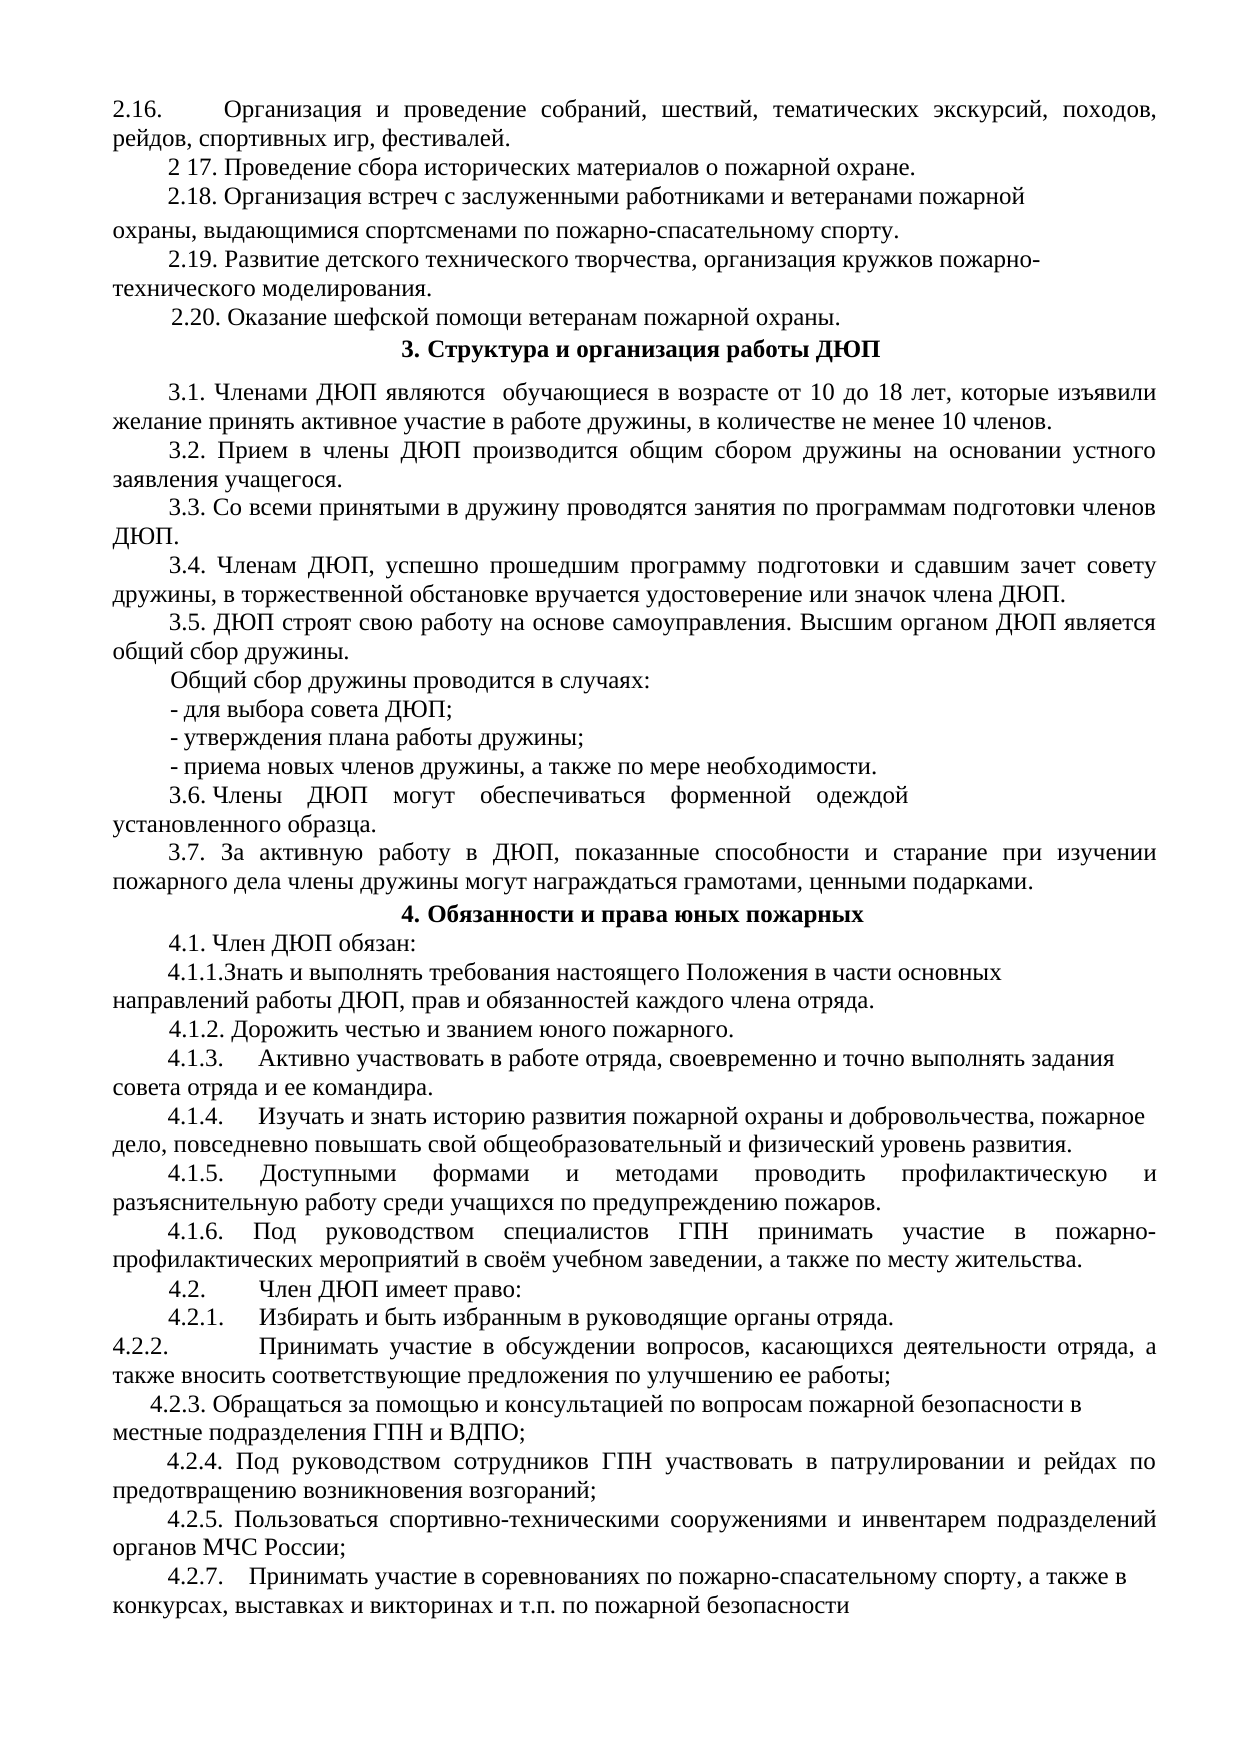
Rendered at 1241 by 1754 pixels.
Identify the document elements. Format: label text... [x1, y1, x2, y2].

list приема новых членов дружины, а также по мере необходимости. [170, 751, 1157, 780]
text 3.4. Членам ДЮП, успешно прошедшим программу подготовки и сдавшим зачет совету дружины, в торжественной обстановке вручается удостоверение или значок члена ДЮП. [112, 550, 1157, 607]
list Активно участвовать в работе отряда, своевременно и точно выполнять задания совета отряда и ее командира. [112, 1043, 1157, 1101]
list Организация и проведение собраний, шествий, тематических экскурсий, походов, рейдов, спортивных игр, фестивалей. [112, 94, 1157, 152]
text охраны, выдающимися спортсменами по пожарно-спасательному спорту. [112, 215, 1157, 244]
text 4.1.2. Дорожить честью и званием юного пожарного. [168, 1014, 1157, 1043]
text 4.2.5. Пользоваться спортивно-техническими сооружениями и инвентарем подразделений органов МЧС России; [112, 1504, 1157, 1561]
text 4.1.6. Под руководством специалистов ГПН принимать участие в пожарно-профилактических мероприятий в своём учебном заведении, а также по месту жительства. [112, 1216, 1157, 1273]
text 4.2. Член ДЮП имеет право: [168, 1274, 1157, 1302]
text 3.6. Члены ДЮП могут обеспечиваться форменной одеждой установленного образца. [112, 780, 1019, 837]
text 4.1.5. Доступными формами и методами проводить профилактическую и разъяснительную работу среди учащихся по предупреждению пожаров. [112, 1158, 1157, 1216]
text 2.19. Развитие детского технического творчества, организация кружков пожарно- технического моделирования. [112, 244, 1157, 302]
text 4.1. Член ДЮП обязан: [168, 928, 1157, 957]
text 4.1.1.Знать и выполнять требования настоящего Положения в части основных направлений работы ДЮП, прав и обязанностей каждого члена отряда. [112, 957, 1157, 1014]
text 3.1. Членами ДЮП являются обучающиеся в возрасте от 10 до 18 лет, которые изъявили желание принять активное участие в работе дружины, в количестве не менее 10 членов. [112, 377, 1157, 435]
list Избирать и быть избранным в руководящие органы отряда. [168, 1302, 1157, 1331]
text 2 17. Проведение сбора исторических материалов о пожарной охране. [168, 152, 1157, 181]
text 2.20. Оказание шефской помощи ветеранам пожарной охраны. [171, 302, 1157, 330]
text 3.7. За активную работу в ДЮП, показанные способности и старание при изучении пожарного дела члены дружины могут награждаться грамотами, ценными подарками. [112, 837, 1157, 895]
list утверждения плана работы дружины; [170, 722, 1157, 751]
text 4.2.7. Принимать участие в соревнованиях по пожарно-спасательному спорту, а также в конкурсах, выставках и викторинах и т.п. по пожарной безопасности [112, 1561, 1157, 1619]
list для выбора совета ДЮП; [170, 694, 1157, 722]
text Общий сбор дружины проводится в случаях: [170, 665, 1157, 694]
text 4. Обязанности и права юных пожарных [401, 899, 1157, 928]
text 3. Структура и организация работы ДЮП [401, 334, 1157, 363]
text 4.2.3. Обращаться за помощью и консультацией по вопросам пожарной безопасности в местные подразделения ГПН и ВДПО; [112, 1389, 1157, 1446]
text 4.2.4. Под руководством сотрудников ГПН участвовать в патрулировании и рейдах по предотвращению возникновения возгораний; [112, 1446, 1157, 1504]
text 2.18. Организация встреч с заслуженными работниками и ветеранами пожарной [167, 181, 1157, 209]
list Принимать участие в обсуждении вопросов, касающихся деятельности отряда, а также вносить соответствующие предложения по улучшению ее работы; [112, 1331, 1157, 1389]
text 3.3. Со всеми принятыми в дружину проводятся занятия по программам подготовки членов ДЮП. [112, 492, 1157, 550]
list Изучать и знать историю развития пожарной охраны и добровольчества, пожарное дело, повседневно повышать свой общеобразовательный и физический уровень развития. [112, 1101, 1157, 1158]
text 3.5. ДЮП строят свою работу на основе самоуправления. Высшим органом ДЮП является общий сбор дружины. [112, 607, 1157, 665]
text 3.2. Прием в члены ДЮП производится общим сбором дружины на основании устного заявления учащегося. [112, 435, 1157, 492]
